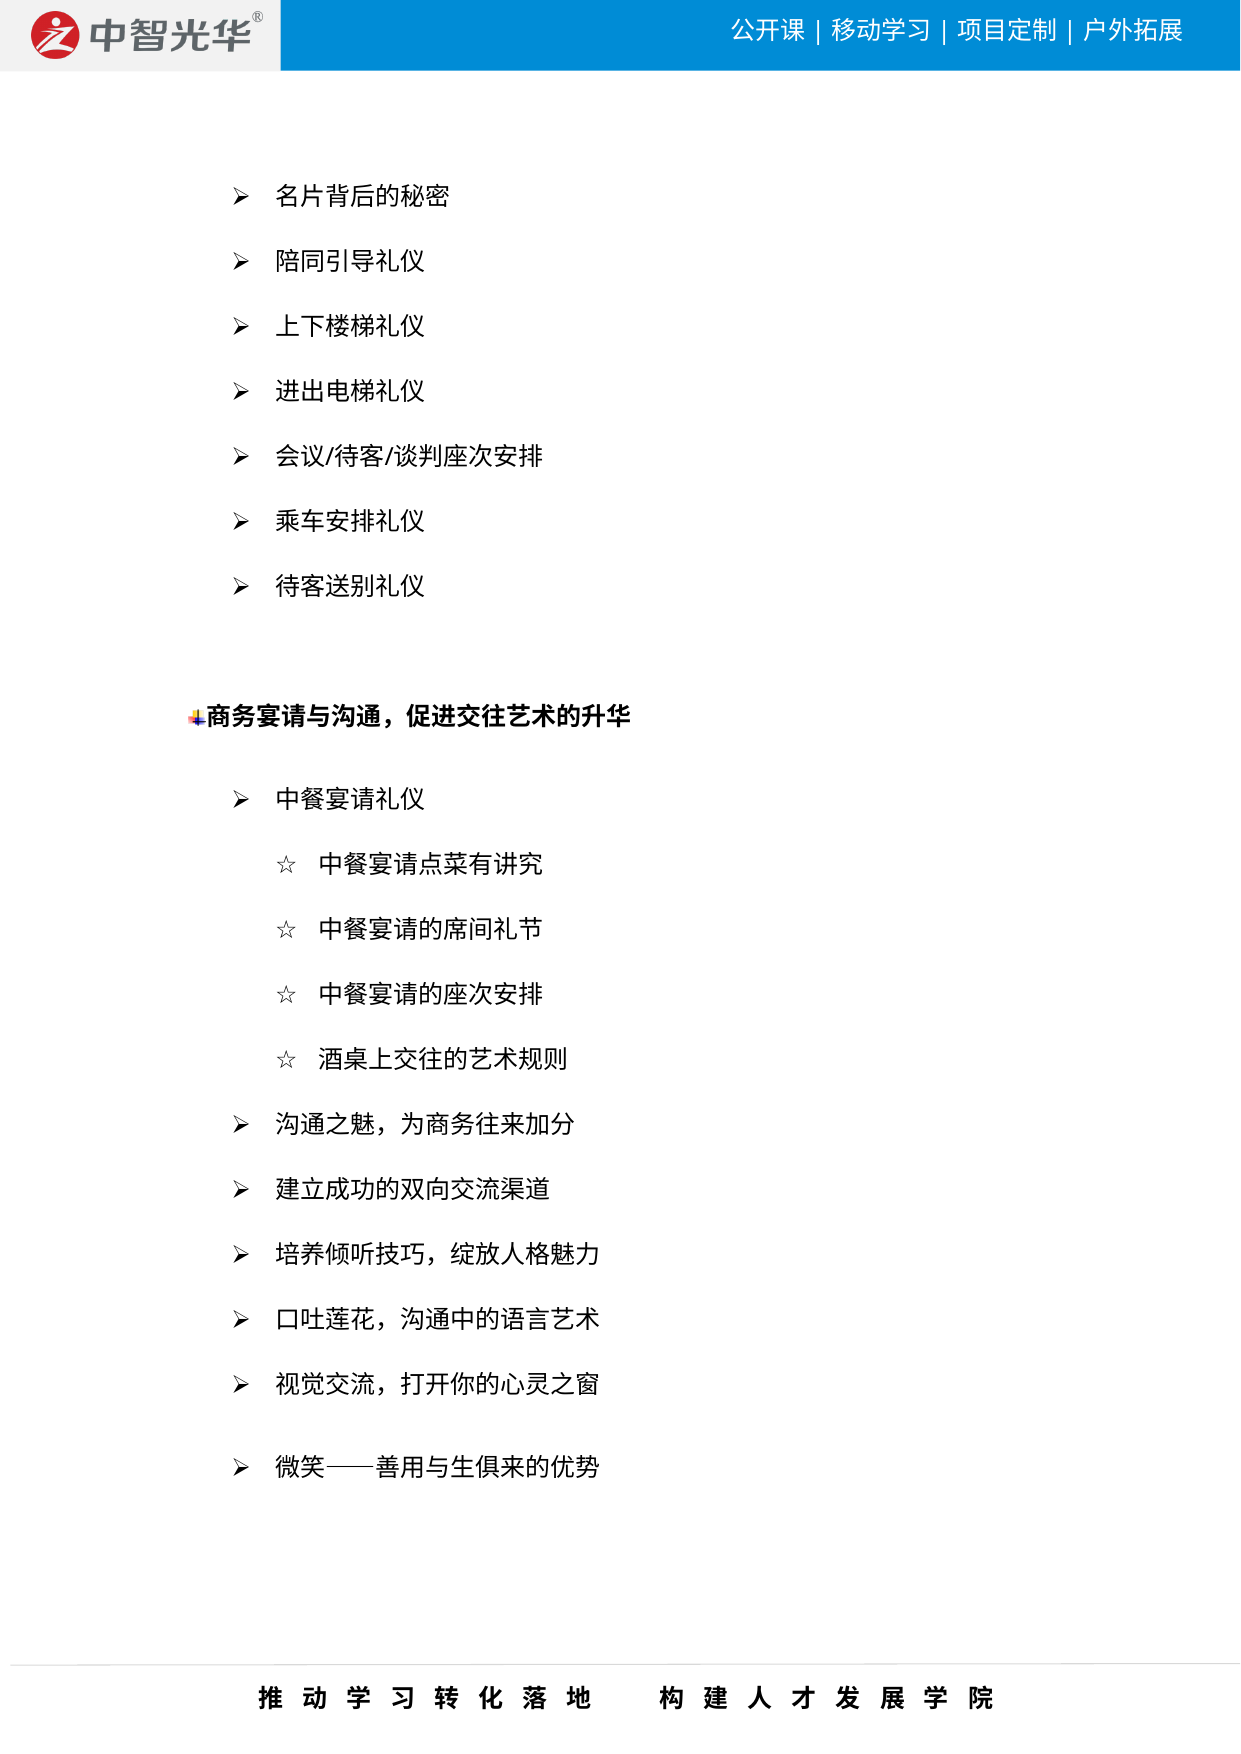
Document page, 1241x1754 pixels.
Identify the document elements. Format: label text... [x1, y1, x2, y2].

picture [31, 11, 263, 59]
list 中餐宴请的席间礼节 [275, 895, 1053, 960]
list 陪同引导礼仪 [231, 227, 1053, 292]
list 会议/待客/谈判座次安排 [231, 422, 1053, 487]
list 视觉交流，打开你的心灵之窗 [231, 1350, 1053, 1415]
list 商务宴请与沟通，促进交往艺术的升华 [187, 682, 1053, 747]
list 待客送别礼仪 [231, 552, 1053, 617]
list 进出电梯礼仪 [231, 357, 1053, 422]
list 建立成功的双向交流渠道 [231, 1155, 1053, 1220]
list 中餐宴请礼仪 [231, 765, 1053, 830]
picture [188, 708, 206, 726]
list 名片背后的秘密 [231, 162, 1053, 227]
list 上下楼梯礼仪 [231, 292, 1053, 357]
list 微笑——善用与生俱来的优势 [231, 1433, 1053, 1498]
list 口吐莲花，沟通中的语言艺术 [231, 1285, 1053, 1350]
list 沟通之魅，为商务往来加分 [231, 1090, 1053, 1155]
list 乘车安排礼仪 [231, 487, 1053, 552]
list 中餐宴请的座次安排 [275, 960, 1053, 1025]
list 中餐宴请点菜有讲究 [275, 830, 1053, 895]
list 酒桌上交往的艺术规则 [275, 1025, 1053, 1090]
list 培养倾听技巧，绽放人格魅力 [231, 1220, 1053, 1285]
